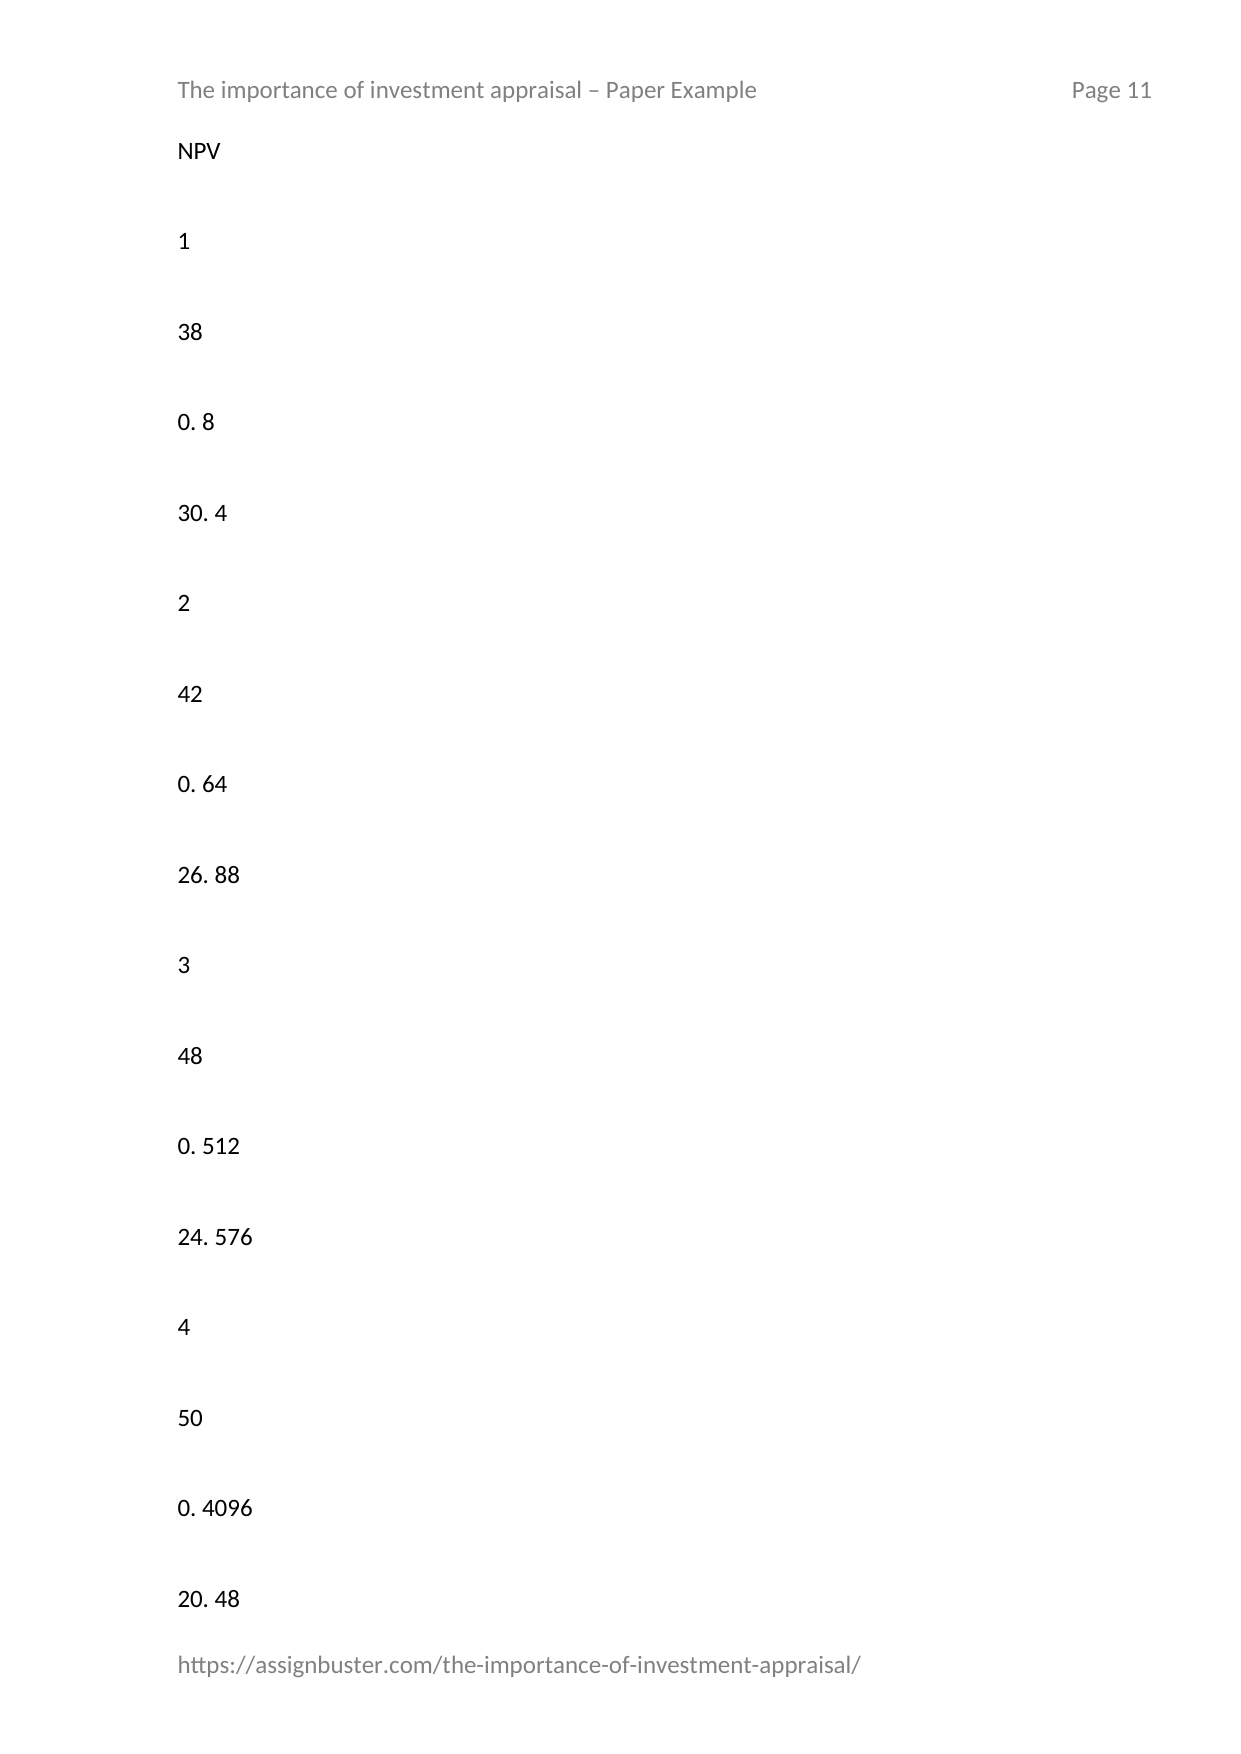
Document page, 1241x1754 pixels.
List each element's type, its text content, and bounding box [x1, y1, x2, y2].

text 50 [177, 1402, 1152, 1433]
text 0. 64 [177, 768, 1152, 799]
text 4 [177, 1312, 1152, 1342]
text NPV [177, 135, 1152, 165]
text 42 [177, 678, 1152, 708]
text 48 [177, 1040, 1152, 1071]
text 1 [177, 225, 1152, 256]
text 20. 48 [177, 1583, 1152, 1614]
text 24. 576 [177, 1221, 1152, 1252]
text 30. 4 [177, 497, 1152, 527]
text 26. 88 [177, 859, 1152, 889]
text 3 [177, 949, 1152, 980]
text 0. 8 [177, 406, 1152, 437]
text 2 [177, 587, 1152, 618]
text 0. 4096 [177, 1493, 1152, 1523]
text 0. 512 [177, 1131, 1152, 1161]
text 38 [177, 316, 1152, 346]
